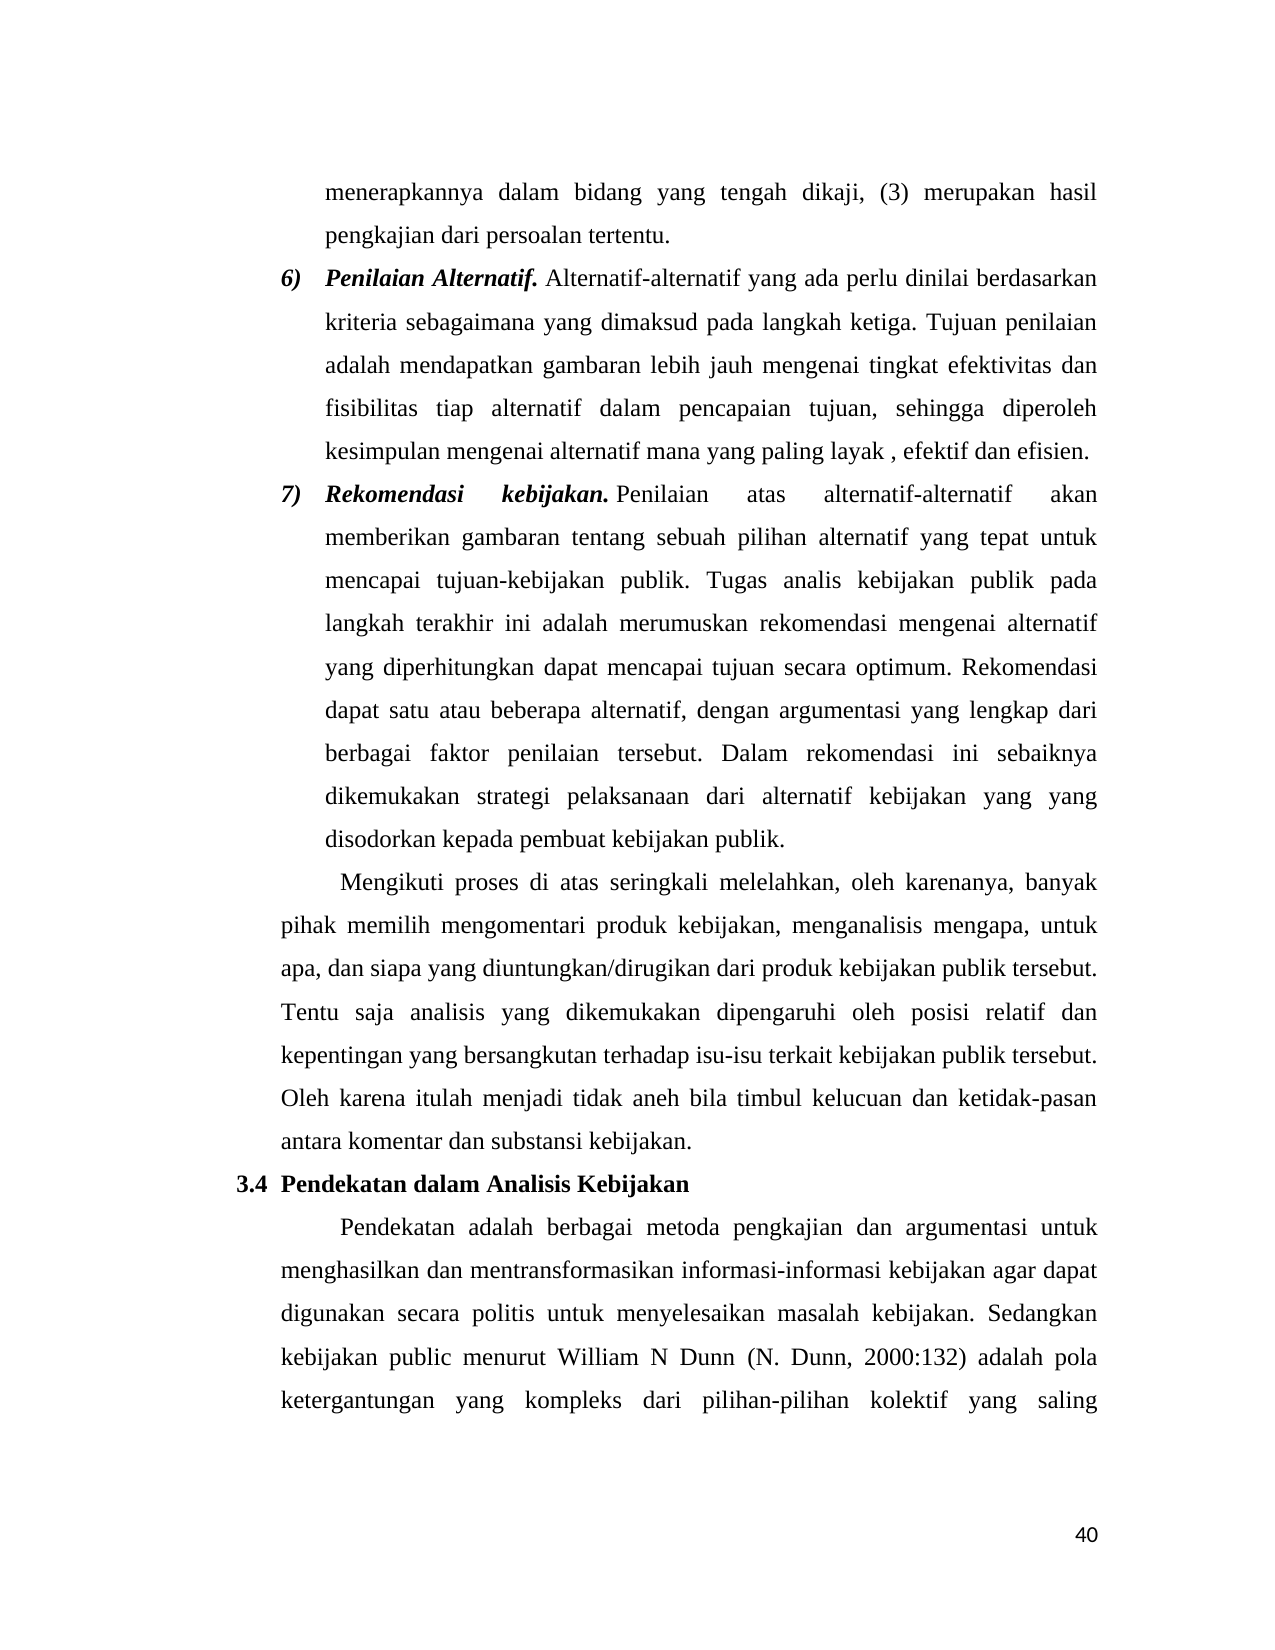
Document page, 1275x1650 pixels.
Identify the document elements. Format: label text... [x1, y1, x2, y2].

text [281, 1212, 1098, 1413]
text 6) Penilaian Alternatif. Alternatif-alternatif yang ada perlu dinilai berdasarkan kriteria sebagaimana yang dimaksud pada langkah ketiga. Tujuan penilaian adalah mendapatkan gambaran lebih jauh mengenai tingkat efektivitas dan fisibilitas tiap alternatif dalam pencapaian tujuan, sehingga diperoleh kesimpulan mengenai alternatif mana yang paling layak , efektif dan efisien. [281, 263, 1098, 465]
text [281, 177, 1098, 249]
text 3.4 Pendekatan dalam Analisis Kebijakan [236, 1169, 1098, 1198]
text Mengikuti proses di atas seringkali melelahkan, oleh karenanya, banyak pihak memilih mengomentari produk kebijakan, menganalisis mengapa, untuk apa, dan siapa yang diuntungkan/dirugikan dari produk kebijakan publik tersebut. Tentu saja analisis yang dikemukakan dipengaruhi oleh posisi relatif dan kepentingan yang bersangkutan terhadap isu-isu terkait kebijakan publik tersebut. Oleh karena itulah menjadi tidak aneh bila timbul kelucuan dan ketidak-pasan antara komentar dan substansi kebijakan. [281, 867, 1098, 1155]
text 7) Rekomendasi kebijakan. Penilaian atas alternatif-alternatif akan memberikan gambaran tentang sebuah pilihan alternatif yang tepat untuk mencapai tujuan-kebijakan publik. Tugas analis kebijakan publik pada langkah terakhir ini adalah merumuskan rekomendasi mengenai alternatif yang diperhitungkan dapat mencapai tujuan secara optimum. Rekomendasi dapat satu atau beberapa alternatif, dengan argumentasi yang lengkap dari berbagai faktor penilaian tersebut. Dalam rekomendasi ini sebaiknya dikemukakan strategi pelaksanaan dari alternatif kebijakan yang yang disodorkan kepada pembuat kebijakan publik. [281, 479, 1098, 853]
